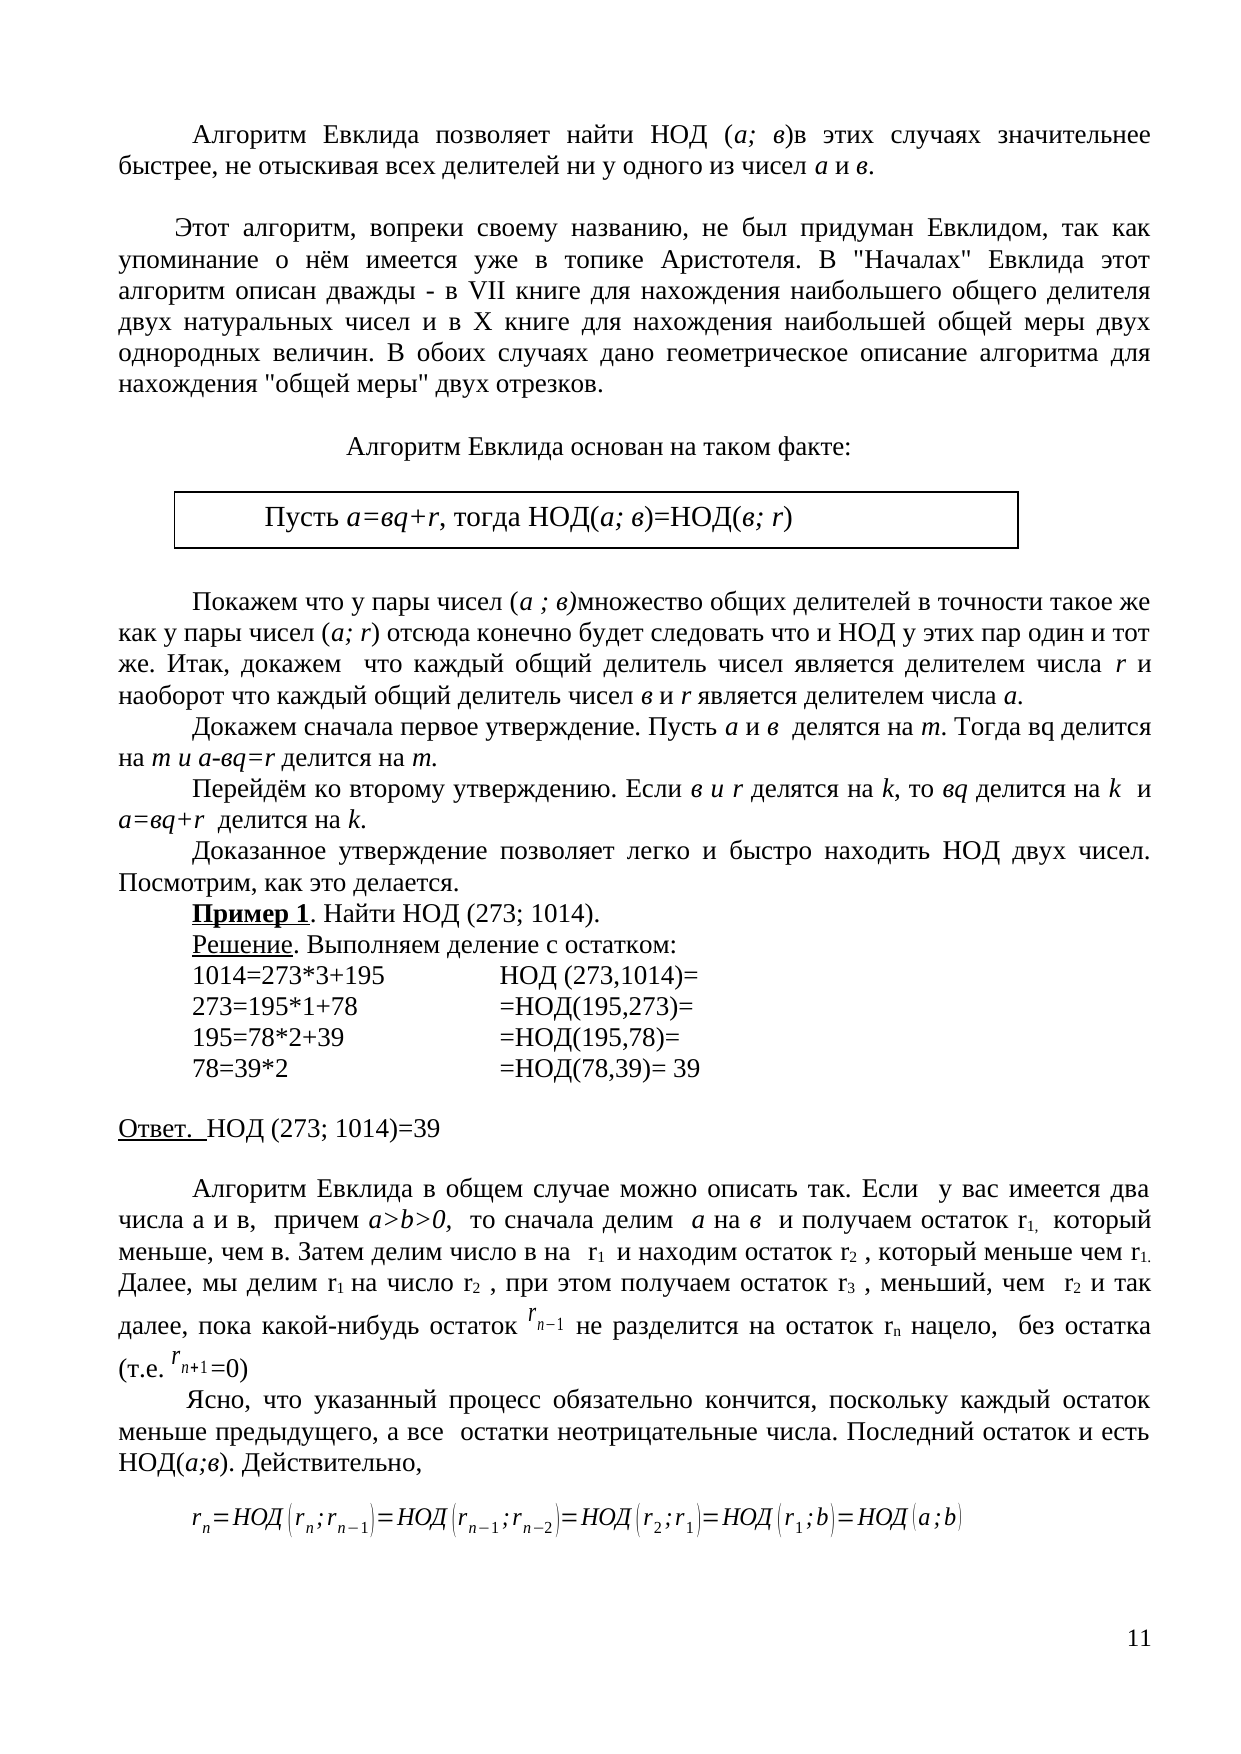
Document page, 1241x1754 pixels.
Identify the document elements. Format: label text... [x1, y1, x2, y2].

text Этот алгоритм, вопреки своему названию, не был придуман Евклидом, так как упоминание о нём имеется уже в топике Аристотеля. В "Началах" Евклида этот алгоритм описан дважды - в VII книге для нахождения наибольшего общего делителя двух натуральных чисел и в X книге для нахождения наибольшей общей меры двух однородных величин. В обоих случаях дано геометрическое описание алгоритма для нахождения "общей меры" двух отрезков. [118, 212, 1152, 398]
text Алгоритм Евклида в общем случае можно описать так. Если у вас имеется два числа а и в, причем a>b>0, то сначала делим а на в и получаем остаток r1, который меньше, чем в. Затем делим число в на r1 и находим остаток r2 , который меньше чем r1. Далее, мы делим r1 на число r2 , при этом получаем остаток r3 , меньший, чем r2 и так далее, пока какой-нибудь остаток не разделится на остаток rn нацело, без остатка (т.е. =0) [118, 1172, 1152, 1383]
text Пример 1. Найти НОД (273; 1014). [118, 897, 1152, 928]
text 78=39*2 =НОД(78,39)= 39 [118, 1052, 1152, 1084]
text Ясно, что указанный процесс обязательно кончится, поскольку каждый остаток меньше предыдущего, а все остатки неотрицательные числа. Последний остаток и есть НОД(а;в). Действительно, [118, 1383, 1152, 1477]
text Докажем сначала первое утверждение. Пусть а и в делятся на m. Тогда вq делится на m и а-вq=r делится на m. [118, 710, 1152, 772]
text Алгоритм Евклида позволяет найти НОД (а; в)в этих случаях значительнее быстрее, не отыскивая всех делителей ни у одного из чисел а и в. [118, 118, 1152, 180]
text Решение. Выполняем деление с остатком: [118, 928, 1152, 959]
text 1014=273*3+195 НОД (273,1014)= [118, 959, 1152, 990]
text Доказанное утверждение позволяет легко и быстро находить НОД двух чисел. Посмотрим, как это делается. [118, 834, 1152, 897]
text 195=78*2+39 =НОД(195,78)= [118, 1021, 1152, 1052]
text Алгоритм Евклида основан на таком факте: [193, 429, 1152, 461]
text Ответ. НОД (273; 1014)=39 [118, 1112, 1152, 1143]
text Перейдём ко второму утверждению. Если в и r делятся на k, то вq делится на k и а=вq+r делится на k. [118, 772, 1152, 834]
text Покажем что у пары чисел (а ; в)множество общих делителей в точности такое же как у пары чисел (а; r) отсюда конечно будет следовать что и НОД у этих пар один и тот же. Итак, докажем что каждый общий делитель чисел является делителем числа r и наоборот что каждый общий делитель чисел в и r является делителем числа а. [118, 585, 1152, 710]
text 273=195*1+78 =НОД(195,273)= [118, 990, 1152, 1021]
